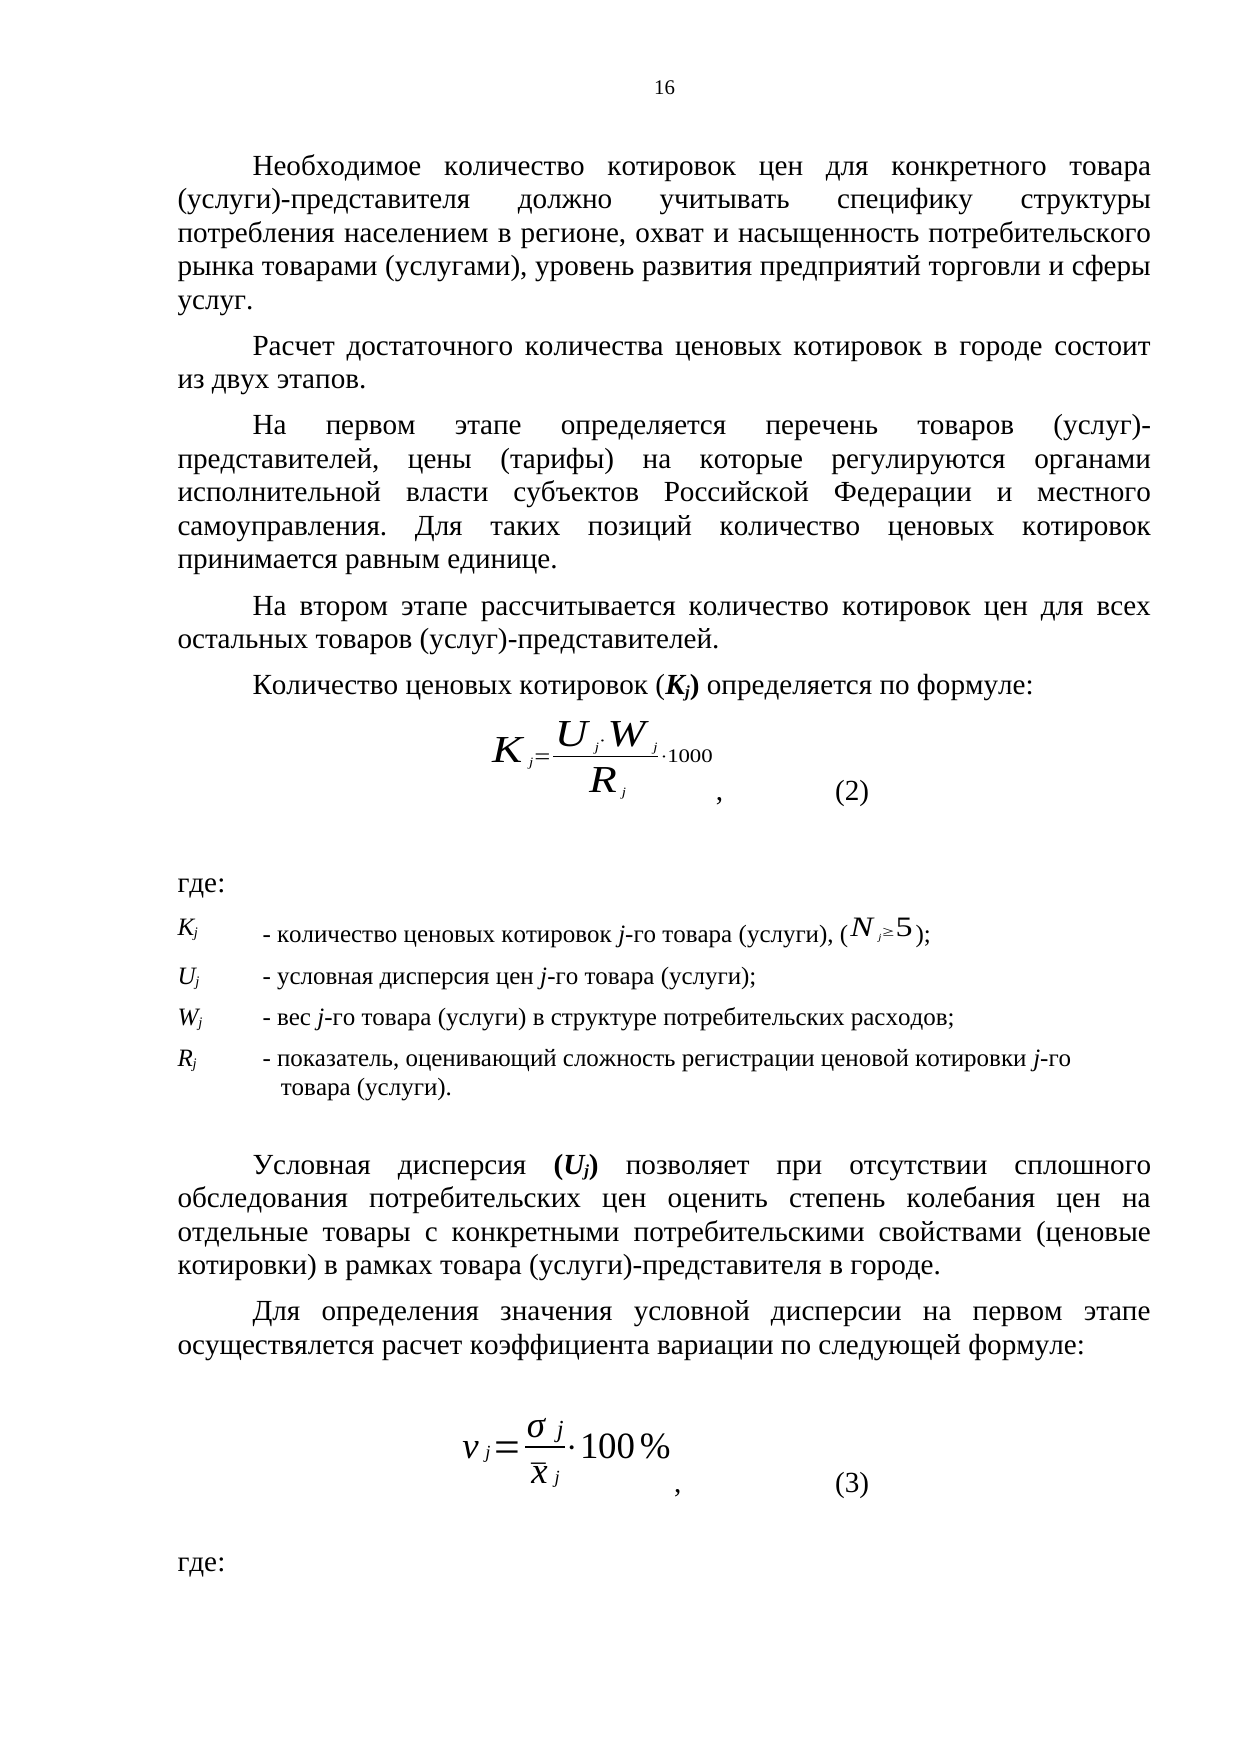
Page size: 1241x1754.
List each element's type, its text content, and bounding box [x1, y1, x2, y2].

text Расчет достаточного количества ценовых котировок в городе состоит из двух этапов. [177, 328, 1152, 395]
table_cell Rj [166, 1031, 251, 1101]
text где: [177, 1544, 1152, 1578]
table_header - количество ценовых котировок j-го товара (услуги), (); [251, 899, 1163, 948]
table_cell - вес j-го товара (услуги) в структуре потребительских расходов; [251, 990, 1163, 1031]
table_cell - условная дисперсия цен j-го товара (услуги); [251, 948, 1163, 989]
text Количество ценовых котировок (Кj) определяется по формуле: [177, 667, 1152, 701]
text Необходимое количество котировок цен для конкретного товара (услуги)-представителя должно учитывать специфику структуры потребления населением в регионе, охват и насыщенность потребительского рынка товарами (услугами), уровень развития предприятий торговли и сферы услуг. [177, 148, 1152, 315]
table_cell Wj [166, 990, 251, 1031]
text , (3) [177, 1405, 1152, 1498]
text Для определения значения условной дисперсии на первом этапе осуществялется расчет коэффициента вариации по следующей формуле: [177, 1293, 1152, 1361]
table_cell Uj [166, 948, 251, 989]
text где: [177, 866, 1152, 899]
table_header Кj [166, 899, 251, 948]
text , (2) [177, 713, 1152, 807]
text Условная дисперсия (Uj) позволяет при отсутствии сплошного обследования потребительских цен оценить степень колебания цен на отдельные товары с конкретными потребительскими свойствами (ценовые котировки) в рамках товара (услуги)-представителя в городе. [177, 1147, 1152, 1281]
text На первом этапе определяется перечень товаров (услуг)-представителей, цены (тарифы) на которые регулируются органами исполнительной власти субъектов Российской Федерации и местного самоуправления. Для таких позиций количество ценовых котировок принимается равным единице. [177, 407, 1152, 575]
text На втором этапе рассчитывается количество котировок цен для всех остальных товаров (услуг)-представителей. [177, 588, 1152, 655]
table_cell - показатель, оценивающий сложность регистрации ценовой котировки j-го товара (услуги). [251, 1031, 1163, 1101]
